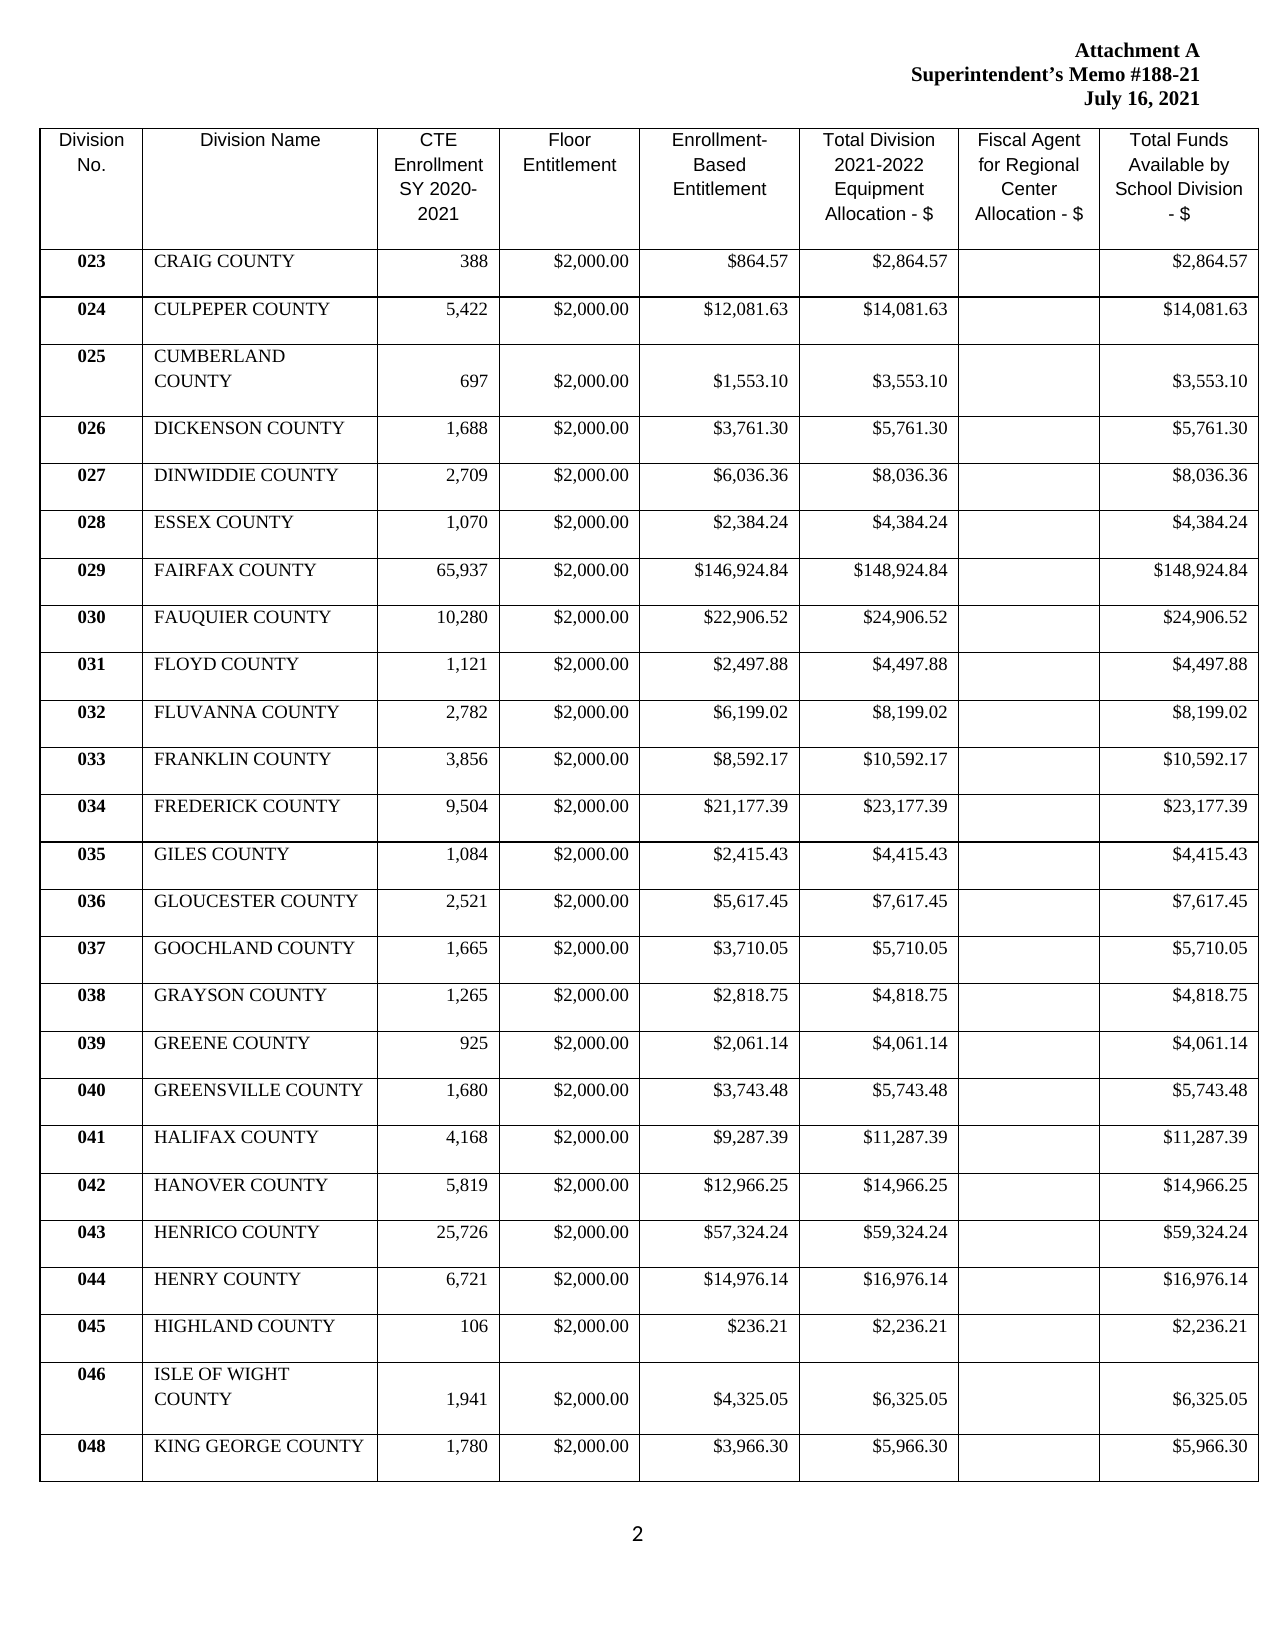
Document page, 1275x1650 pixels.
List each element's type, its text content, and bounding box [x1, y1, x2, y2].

table_cell $59,324.24 [800, 1221, 958, 1267]
table_cell $2,864.57 [1100, 250, 1258, 296]
table_cell 1,121 [378, 653, 499, 699]
table_cell GREENE COUNTY [143, 1032, 377, 1078]
table_cell 037 [41, 937, 142, 983]
table_cell $3,743.48 [640, 1079, 799, 1125]
table_cell [959, 748, 1099, 794]
table_cell $4,818.75 [800, 984, 958, 1031]
table_cell [959, 843, 1099, 889]
table_cell $23,177.39 [1100, 795, 1258, 841]
table_cell FLUVANNA COUNTY [143, 701, 377, 747]
table_header Floor Entitlement [500, 129, 639, 249]
table_cell 038 [41, 984, 142, 1031]
table_cell 697 [378, 345, 499, 416]
table_cell $6,325.05 [1100, 1363, 1258, 1434]
table_cell [959, 511, 1099, 558]
table_cell CULPEPER COUNTY [143, 298, 377, 344]
table_cell $2,000.00 [500, 1174, 639, 1220]
table_cell $2,000.00 [500, 890, 639, 936]
table_cell 106 [378, 1315, 499, 1362]
table_cell 035 [41, 843, 142, 889]
table_cell $4,415.43 [1100, 843, 1258, 889]
table_cell 025 [41, 345, 142, 416]
table_cell 033 [41, 748, 142, 794]
table_cell $2,000.00 [500, 795, 639, 841]
table_cell $2,000.00 [500, 748, 639, 794]
table_header Enrollment-Based Entitlement [640, 129, 799, 249]
table_cell $8,199.02 [1100, 701, 1258, 747]
table_cell $14,976.14 [640, 1268, 799, 1314]
table_cell $6,325.05 [800, 1363, 958, 1434]
table_cell $236.21 [640, 1315, 799, 1362]
table_cell [959, 1221, 1099, 1267]
table_cell $4,497.88 [1100, 653, 1258, 699]
table_cell $16,976.14 [800, 1268, 958, 1314]
table_cell $24,906.52 [1100, 606, 1258, 652]
table_cell $2,415.43 [640, 843, 799, 889]
table_cell [959, 984, 1099, 1031]
table_cell 3,856 [378, 748, 499, 794]
table_cell $4,061.14 [1100, 1032, 1258, 1078]
table_cell 25,726 [378, 1221, 499, 1267]
table_cell 023 [41, 250, 142, 296]
table_cell 042 [41, 1174, 142, 1220]
table_cell $2,000.00 [500, 1315, 639, 1362]
table_cell $2,000.00 [500, 464, 639, 510]
table_cell 5,422 [378, 298, 499, 344]
table_cell 9,504 [378, 795, 499, 841]
table_cell $2,000.00 [500, 511, 639, 558]
table_cell $6,199.02 [640, 701, 799, 747]
table_cell HALIFAX COUNTY [143, 1126, 377, 1172]
table_cell $2,000.00 [500, 1221, 639, 1267]
table_cell 026 [41, 417, 142, 463]
table_cell $11,287.39 [800, 1126, 958, 1172]
table_cell 1,680 [378, 1079, 499, 1125]
table_cell 6,721 [378, 1268, 499, 1314]
table_cell 040 [41, 1079, 142, 1125]
table_cell $5,761.30 [1100, 417, 1258, 463]
table_cell GILES COUNTY [143, 843, 377, 889]
table_cell 1,941 [378, 1363, 499, 1434]
table_cell 024 [41, 298, 142, 344]
table_cell $4,497.88 [800, 653, 958, 699]
table_cell $2,000.00 [500, 559, 639, 605]
table_cell [959, 606, 1099, 652]
table_cell $2,384.24 [640, 511, 799, 558]
table_cell $2,000.00 [500, 1435, 639, 1481]
table_cell $21,177.39 [640, 795, 799, 841]
table_cell $2,000.00 [500, 984, 639, 1031]
table_cell $5,743.48 [1100, 1079, 1258, 1125]
table_cell $6,036.36 [640, 464, 799, 510]
table_cell $2,000.00 [500, 1363, 639, 1434]
table_cell $11,287.39 [1100, 1126, 1258, 1172]
table_header Division No. [41, 129, 142, 249]
table_cell GREENSVILLE COUNTY [143, 1079, 377, 1125]
table_cell 1,688 [378, 417, 499, 463]
table_cell 5,819 [378, 1174, 499, 1220]
table_cell [959, 1268, 1099, 1314]
table_cell $5,710.05 [800, 937, 958, 983]
table_cell [959, 1315, 1099, 1362]
table_cell $2,000.00 [500, 606, 639, 652]
table_cell $2,000.00 [500, 1079, 639, 1125]
table_cell 65,937 [378, 559, 499, 605]
table_cell FREDERICK COUNTY [143, 795, 377, 841]
table_cell $14,966.25 [800, 1174, 958, 1220]
table_cell 043 [41, 1221, 142, 1267]
table_cell 036 [41, 890, 142, 936]
table_cell [959, 1126, 1099, 1172]
table_cell 041 [41, 1126, 142, 1172]
table_cell 2,782 [378, 701, 499, 747]
table_cell 031 [41, 653, 142, 699]
table_cell 039 [41, 1032, 142, 1078]
table_cell $7,617.45 [800, 890, 958, 936]
table_cell 034 [41, 795, 142, 841]
table_cell 388 [378, 250, 499, 296]
table_cell $2,497.88 [640, 653, 799, 699]
table_cell $2,818.75 [640, 984, 799, 1031]
table_header CTE Enrollment SY 2020-2021 [378, 129, 499, 249]
table_cell $8,036.36 [800, 464, 958, 510]
table_cell [959, 1435, 1099, 1481]
table_cell $2,000.00 [500, 1268, 639, 1314]
table_cell ISLE OF WIGHT COUNTY [143, 1363, 377, 1434]
table_cell CUMBERLAND COUNTY [143, 345, 377, 416]
table_cell 2,521 [378, 890, 499, 936]
table_cell [959, 795, 1099, 841]
table_cell $12,081.63 [640, 298, 799, 344]
table_header Fiscal Agent for Regional Center Allocation - $ [959, 129, 1099, 249]
table_cell $2,000.00 [500, 937, 639, 983]
table_cell $2,061.14 [640, 1032, 799, 1078]
table_cell $12,966.25 [640, 1174, 799, 1220]
table_cell 032 [41, 701, 142, 747]
table_cell $14,081.63 [800, 298, 958, 344]
table_header Total Division 2021-2022 Equipment Allocation - $ [800, 129, 958, 249]
table_cell $3,553.10 [1100, 345, 1258, 416]
table_cell HENRY COUNTY [143, 1268, 377, 1314]
table_cell $146,924.84 [640, 559, 799, 605]
table_cell $5,710.05 [1100, 937, 1258, 983]
table_cell 027 [41, 464, 142, 510]
table_cell HANOVER COUNTY [143, 1174, 377, 1220]
table_cell [959, 937, 1099, 983]
table_cell $23,177.39 [800, 795, 958, 841]
table_cell HENRICO COUNTY [143, 1221, 377, 1267]
table_cell $2,000.00 [500, 701, 639, 747]
table_cell $2,000.00 [500, 417, 639, 463]
table_cell FAIRFAX COUNTY [143, 559, 377, 605]
table_cell FAUQUIER COUNTY [143, 606, 377, 652]
table_cell 045 [41, 1315, 142, 1362]
table_cell [959, 890, 1099, 936]
table_cell $9,287.39 [640, 1126, 799, 1172]
table_cell $2,000.00 [500, 843, 639, 889]
table_cell $2,000.00 [500, 345, 639, 416]
table_cell $5,617.45 [640, 890, 799, 936]
table_cell 10,280 [378, 606, 499, 652]
table_cell GOOCHLAND COUNTY [143, 937, 377, 983]
table_cell [959, 298, 1099, 344]
table_cell $5,966.30 [800, 1435, 958, 1481]
table_cell FLOYD COUNTY [143, 653, 377, 699]
table_cell $24,906.52 [800, 606, 958, 652]
table_cell $10,592.17 [800, 748, 958, 794]
table_cell 1,070 [378, 511, 499, 558]
table_cell $4,384.24 [800, 511, 958, 558]
table_cell GRAYSON COUNTY [143, 984, 377, 1031]
table_cell $3,966.30 [640, 1435, 799, 1481]
table_cell [959, 250, 1099, 296]
table_cell [959, 464, 1099, 510]
table_cell $5,743.48 [800, 1079, 958, 1125]
table_cell $864.57 [640, 250, 799, 296]
table_cell [959, 417, 1099, 463]
table_cell 1,665 [378, 937, 499, 983]
table_cell $5,966.30 [1100, 1435, 1258, 1481]
table_cell KING GEORGE COUNTY [143, 1435, 377, 1481]
table_cell $57,324.24 [640, 1221, 799, 1267]
table_cell $2,236.21 [1100, 1315, 1258, 1362]
table_cell $22,906.52 [640, 606, 799, 652]
table_cell [959, 1079, 1099, 1125]
table_header Total Funds Available by School Division - $ [1100, 129, 1258, 249]
table_cell $16,976.14 [1100, 1268, 1258, 1314]
table_cell 1,265 [378, 984, 499, 1031]
table_cell $4,061.14 [800, 1032, 958, 1078]
table_cell [959, 1174, 1099, 1220]
table_cell $8,199.02 [800, 701, 958, 747]
table_cell $14,966.25 [1100, 1174, 1258, 1220]
table_cell 2,709 [378, 464, 499, 510]
table_cell 029 [41, 559, 142, 605]
table_cell 046 [41, 1363, 142, 1434]
table_cell ESSEX COUNTY [143, 511, 377, 558]
table_cell $2,000.00 [500, 298, 639, 344]
table_cell [959, 345, 1099, 416]
table_cell $8,592.17 [640, 748, 799, 794]
table_cell $8,036.36 [1100, 464, 1258, 510]
table_cell $2,000.00 [500, 1126, 639, 1172]
table_cell $3,553.10 [800, 345, 958, 416]
table_cell $1,553.10 [640, 345, 799, 416]
table_cell $4,818.75 [1100, 984, 1258, 1031]
table_header Division Name [143, 129, 377, 249]
table_cell 925 [378, 1032, 499, 1078]
table_cell $2,236.21 [800, 1315, 958, 1362]
table_cell $59,324.24 [1100, 1221, 1258, 1267]
table_cell $2,000.00 [500, 1032, 639, 1078]
table_cell $2,864.57 [800, 250, 958, 296]
table_cell $148,924.84 [1100, 559, 1258, 605]
table_cell $5,761.30 [800, 417, 958, 463]
table_cell 044 [41, 1268, 142, 1314]
table_cell $4,325.05 [640, 1363, 799, 1434]
table_cell $4,415.43 [800, 843, 958, 889]
table_cell $10,592.17 [1100, 748, 1258, 794]
table_cell [959, 1032, 1099, 1078]
table_cell $2,000.00 [500, 250, 639, 296]
table_cell 4,168 [378, 1126, 499, 1172]
table_cell $4,384.24 [1100, 511, 1258, 558]
table_cell $148,924.84 [800, 559, 958, 605]
table_cell 030 [41, 606, 142, 652]
table_cell $2,000.00 [500, 653, 639, 699]
table_cell [959, 1363, 1099, 1434]
table_cell DINWIDDIE COUNTY [143, 464, 377, 510]
table_cell [959, 701, 1099, 747]
table_cell [959, 653, 1099, 699]
table_cell $14,081.63 [1100, 298, 1258, 344]
table_cell HIGHLAND COUNTY [143, 1315, 377, 1362]
table_cell DICKENSON COUNTY [143, 417, 377, 463]
table_cell $3,710.05 [640, 937, 799, 983]
table_cell 048 [41, 1435, 142, 1481]
table_cell 1,780 [378, 1435, 499, 1481]
table_cell CRAIG COUNTY [143, 250, 377, 296]
table_cell [959, 559, 1099, 605]
table_cell GLOUCESTER COUNTY [143, 890, 377, 936]
table_cell FRANKLIN COUNTY [143, 748, 377, 794]
table_cell $7,617.45 [1100, 890, 1258, 936]
table_cell $3,761.30 [640, 417, 799, 463]
table_cell 1,084 [378, 843, 499, 889]
table_cell 028 [41, 511, 142, 558]
